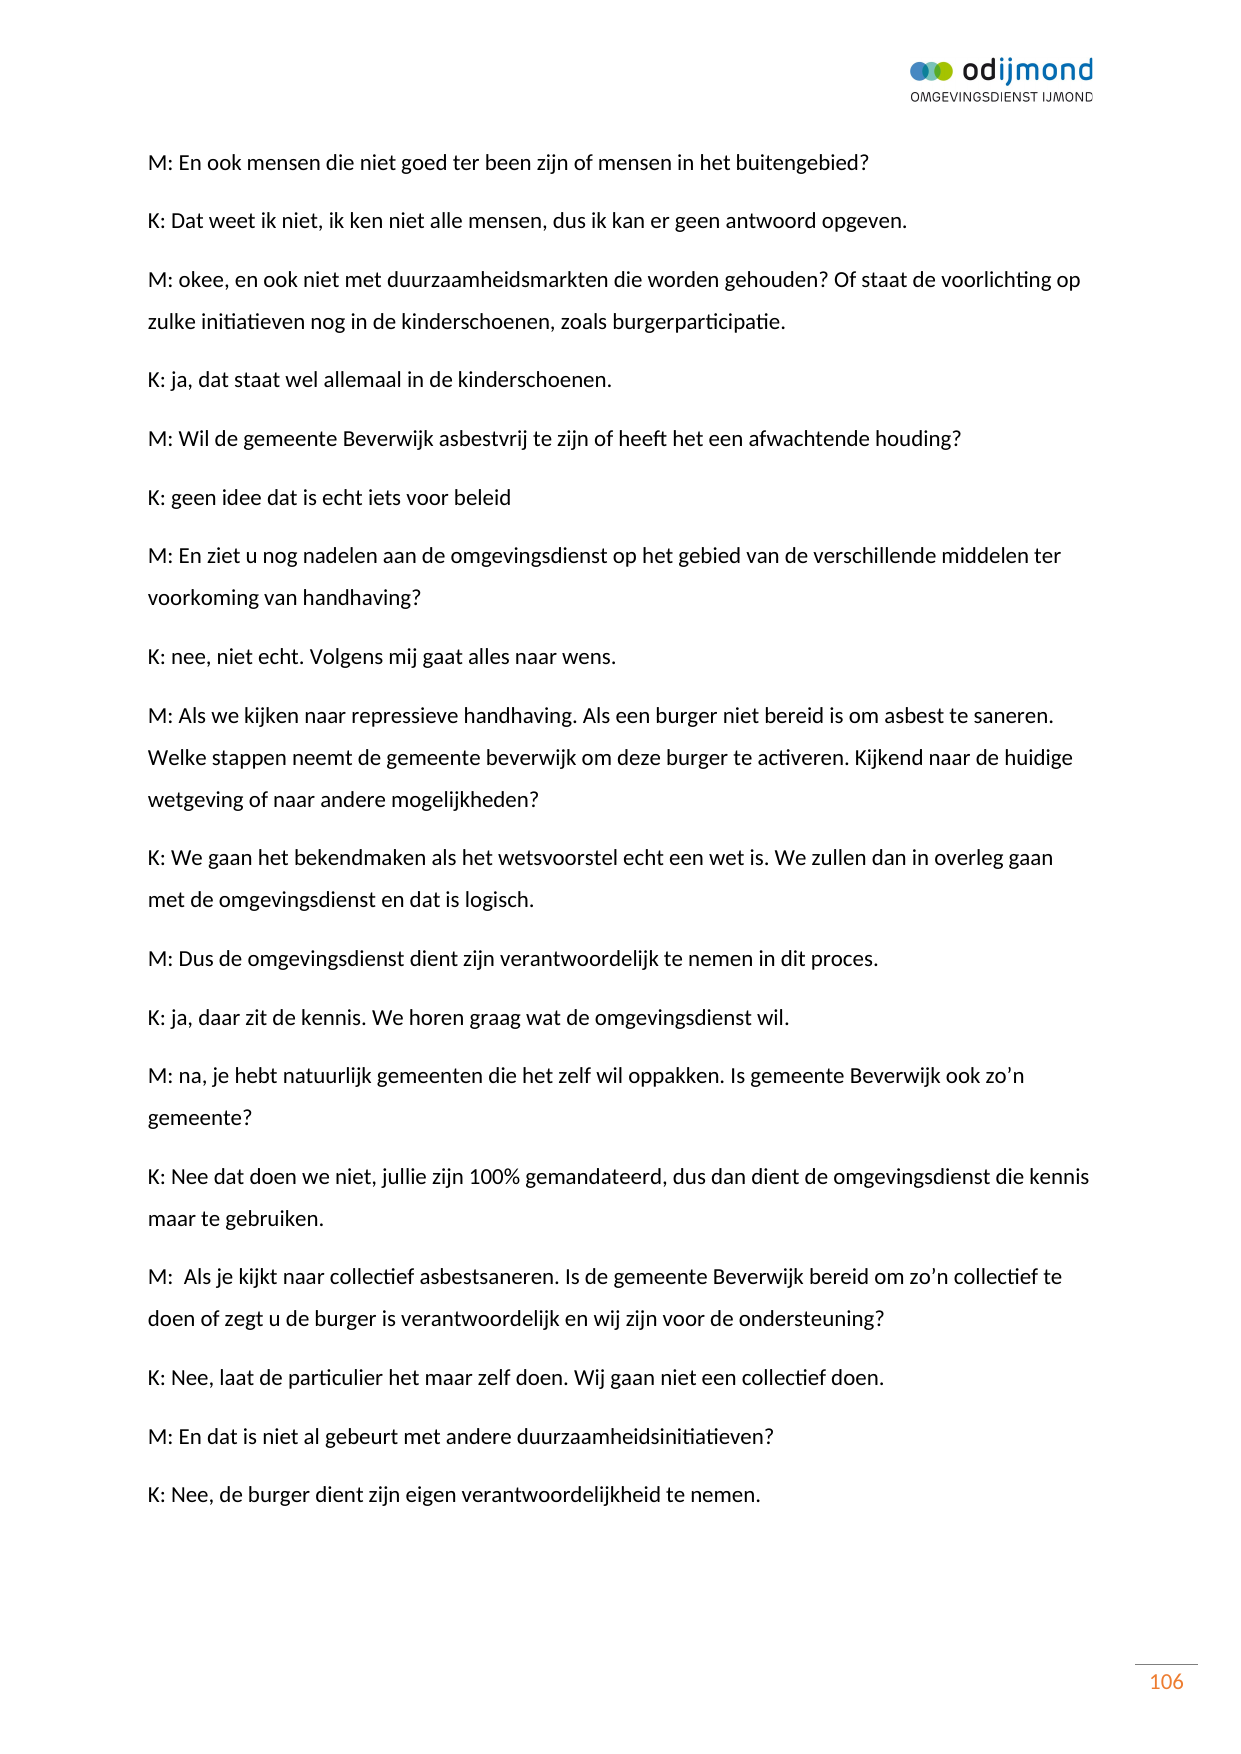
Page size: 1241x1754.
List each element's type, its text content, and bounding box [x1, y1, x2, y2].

text K: ja, daar zit de kennis. We horen graag wat de omgevingsdienst wil. [148, 1003, 1093, 1031]
text M: En ziet u nog nadelen aan de omgevingsdienst op het gebied van de verschillende middelen ter voorkoming van handhaving? [148, 541, 1093, 611]
text K: Nee, laat de particulier het maar zelf doen. Wij gaan niet een collectief doen. [148, 1363, 1093, 1391]
text K: Nee dat doen we niet, jullie zijn 100% gemandateerd, dus dan dient de omgevingsdienst die kennis maar te gebruiken. [148, 1162, 1093, 1232]
text M: Als je kijkt naar collectief asbestsaneren. Is de gemeente Beverwijk bereid om zo’n collectief te doen of zegt u de burger is verantwoordelijk en wij zijn voor de ondersteuning? [148, 1262, 1093, 1332]
text M: En ook mensen die niet goed ter been zijn of mensen in het buitengebied? [148, 148, 1093, 176]
text K: Nee, de burger dient zijn eigen verantwoordelijkheid te nemen. [148, 1480, 1093, 1508]
text K: We gaan het bekendmaken als het wetsvoorstel echt een wet is. We zullen dan in overleg gaan met de omgevingsdienst en dat is logisch. [148, 843, 1093, 913]
text K: geen idee dat is echt iets voor beleid [148, 483, 1093, 511]
text M: okee, en ook niet met duurzaamheidsmarkten die worden gehouden? Of staat de voorlichting op zulke initiatieven nog in de kinderschoenen, zoals burgerparticipatie. [148, 265, 1093, 335]
text M: Wil de gemeente Beverwijk asbestvrij te zijn of heeft het een afwachtende houding? [148, 424, 1093, 452]
text M: Dus de omgevingsdienst dient zijn verantwoordelijk te nemen in dit proces. [148, 944, 1093, 972]
picture [910, 57, 1093, 102]
text M: En dat is niet al gebeurt met andere duurzaamheidsinitiatieven? [148, 1422, 1093, 1450]
text K: nee, niet echt. Volgens mij gaat alles naar wens. [148, 642, 1093, 670]
text M: Als we kijken naar repressieve handhaving. Als een burger niet bereid is om asbest te saneren. Welke stappen neemt de gemeente beverwijk om deze burger te activeren. Kijkend naar de huidige wetgeving of naar andere mogelijkheden? [148, 701, 1093, 813]
text K: Dat weet ik niet, ik ken niet alle mensen, dus ik kan er geen antwoord opgeven. [148, 206, 1093, 234]
text M: na, je hebt natuurlijk gemeenten die het zelf wil oppakken. Is gemeente Beverwijk ook zo’n gemeente? [148, 1061, 1093, 1131]
text K: ja, dat staat wel allemaal in de kinderschoenen. [148, 366, 1093, 393]
